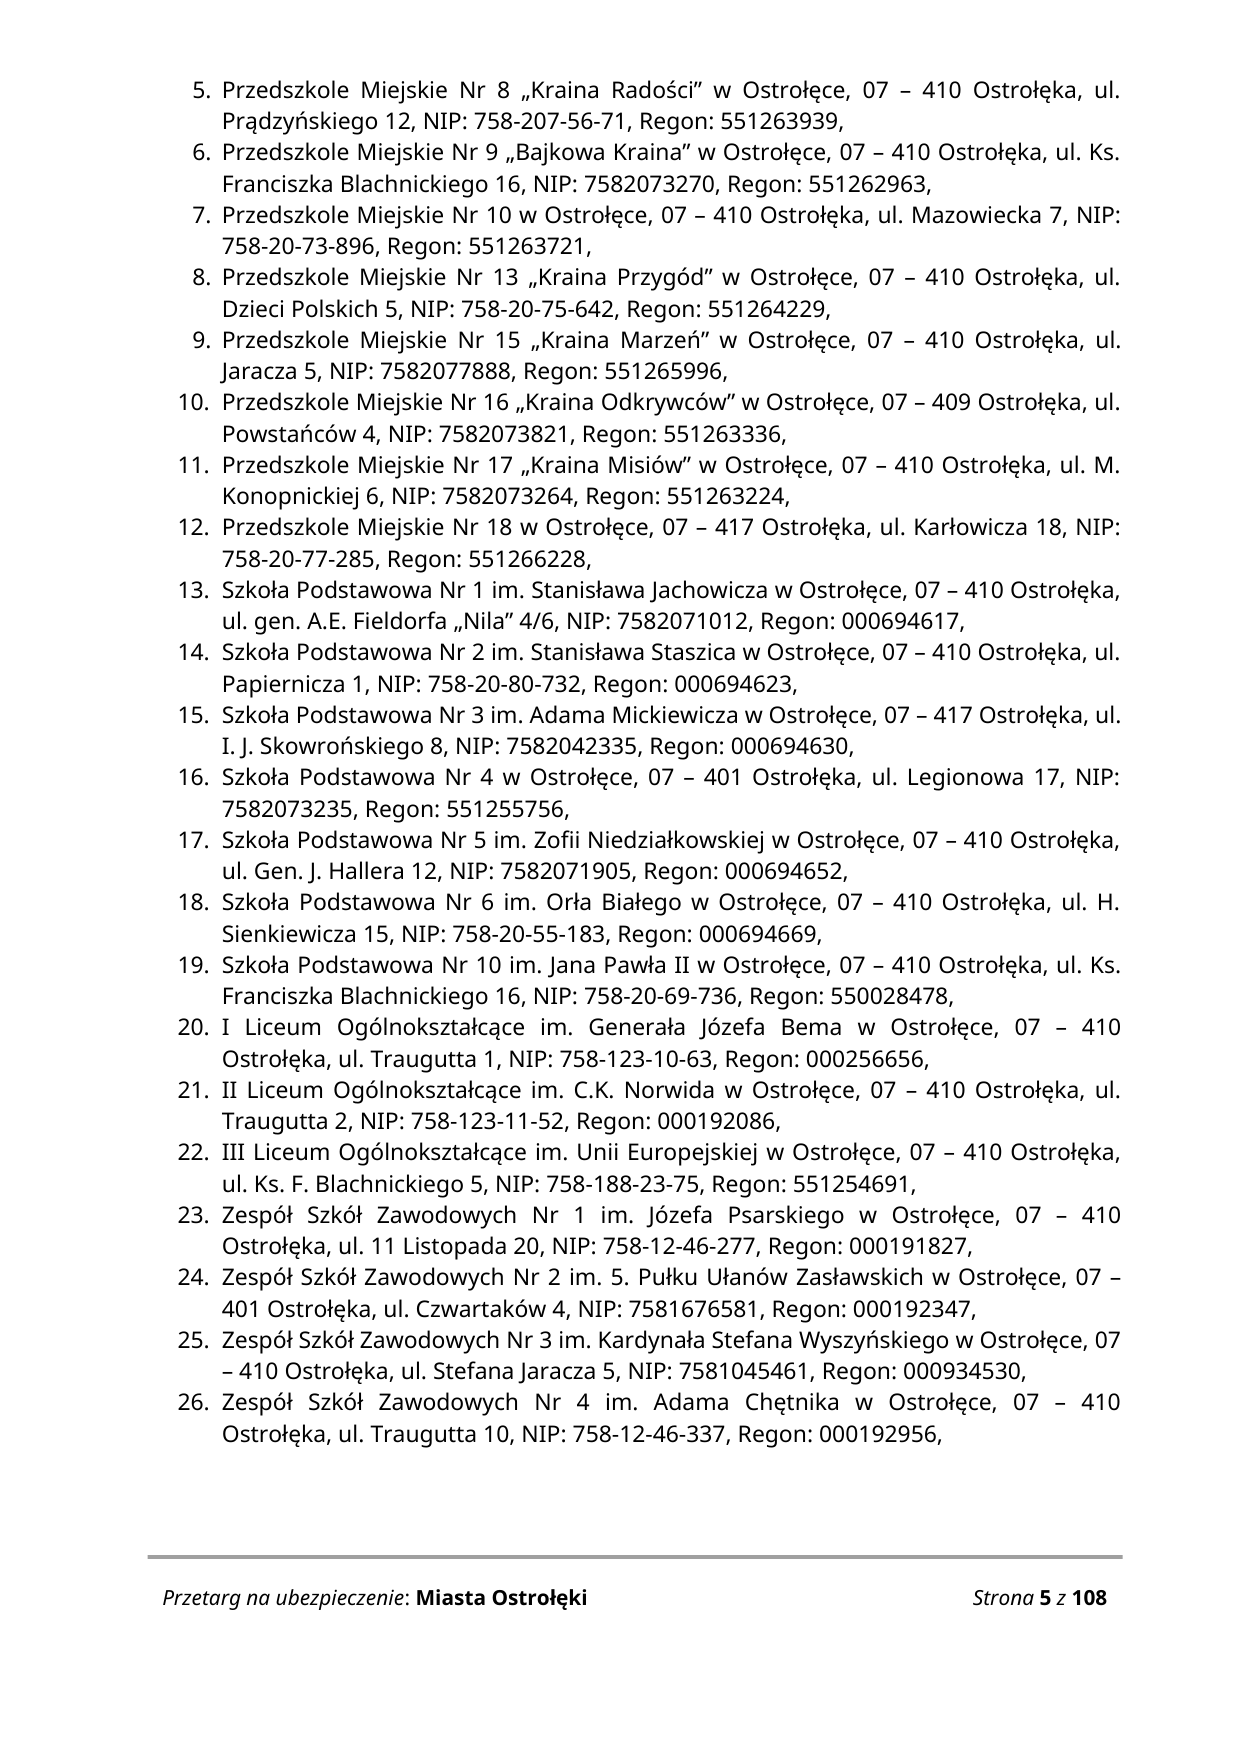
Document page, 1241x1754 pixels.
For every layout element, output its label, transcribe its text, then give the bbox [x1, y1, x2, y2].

list Szkoła Podstawowa Nr 3 im. Adama Mickiewicza w Ostrołęce, 07 – 417 Ostrołęka, ul. I. J. Skowrońskiego 8, NIP: 7582042335, Regon: 000694630, [177, 699, 1122, 761]
list Przedszkole Miejskie Nr 15 „Kraina Marzeń” w Ostrołęce, 07 – 410 Ostrołęka, ul. Jaracza 5, NIP: 7582077888, Regon: 551265996, [192, 324, 1122, 386]
list Zespół Szkół Zawodowych Nr 2 im. 5. Pułku Ułanów Zasławskich w Ostrołęce, 07 – 401 Ostrołęka, ul. Czwartaków 4, NIP: 7581676581, Regon: 000192347, [177, 1261, 1122, 1324]
list I Liceum Ogólnokształcące im. Generała Józefa Bema w Ostrołęce, 07 – 410 Ostrołęka, ul. Traugutta 1, NIP: 758-123-10-63, Regon: 000256656, [177, 1011, 1122, 1074]
list Szkoła Podstawowa Nr 1 im. Stanisława Jachowicza w Ostrołęce, 07 – 410 Ostrołęka, ul. gen. A.E. Fieldorfa „Nila” 4/6, NIP: 7582071012, Regon: 000694617, [177, 574, 1122, 636]
list Szkoła Podstawowa Nr 6 im. Orła Białego w Ostrołęce, 07 – 410 Ostrołęka, ul. H. Sienkiewicza 15, NIP: 758-20-55-183, Regon: 000694669, [177, 886, 1122, 949]
list Szkoła Podstawowa Nr 5 im. Zofii Niedziałkowskiej w Ostrołęce, 07 – 410 Ostrołęka, ul. Gen. J. Hallera 12, NIP: 7582071905, Regon: 000694652, [177, 824, 1122, 886]
list Przedszkole Miejskie Nr 17 „Kraina Misiów” w Ostrołęce, 07 – 410 Ostrołęka, ul. M. Konopnickiej 6, NIP: 7582073264, Regon: 551263224, [177, 449, 1122, 511]
list Przedszkole Miejskie Nr 18 w Ostrołęce, 07 – 417 Ostrołęka, ul. Karłowicza 18, NIP: 758-20-77-285, Regon: 551266228, [177, 511, 1122, 574]
list Szkoła Podstawowa Nr 4 w Ostrołęce, 07 – 401 Ostrołęka, ul. Legionowa 17, NIP: 7582073235, Regon: 551255756, [177, 761, 1122, 824]
list Zespół Szkół Zawodowych Nr 4 im. Adama Chętnika w Ostrołęce, 07 – 410 Ostrołęka, ul. Traugutta 10, NIP: 758-12-46-337, Regon: 000192956, [177, 1386, 1122, 1449]
list III Liceum Ogólnokształcące im. Unii Europejskiej w Ostrołęce, 07 – 410 Ostrołęka, ul. Ks. F. Blachnickiego 5, NIP: 758-188-23-75, Regon: 551254691, [177, 1136, 1122, 1199]
list Przedszkole Miejskie Nr 9 „Bajkowa Kraina” w Ostrołęce, 07 – 410 Ostrołęka, ul. Ks. Franciszka Blachnickiego 16, NIP: 7582073270, Regon: 551262963, [192, 136, 1122, 199]
list Przedszkole Miejskie Nr 16 „Kraina Odkrywców” w Ostrołęce, 07 – 409 Ostrołęka, ul. Powstańców 4, NIP: 7582073821, Regon: 551263336, [177, 386, 1122, 449]
list Przedszkole Miejskie Nr 8 „Kraina Radości” w Ostrołęce, 07 – 410 Ostrołęka, ul. Prądzyńskiego 12, NIP: 758-207-56-71, Regon: 551263939, [192, 74, 1122, 136]
list Zespół Szkół Zawodowych Nr 3 im. Kardynała Stefana Wyszyńskiego w Ostrołęce, 07 – 410 Ostrołęka, ul. Stefana Jaracza 5, NIP: 7581045461, Regon: 000934530, [177, 1324, 1122, 1386]
list II Liceum Ogólnokształcące im. C.K. Norwida w Ostrołęce, 07 – 410 Ostrołęka, ul. Traugutta 2, NIP: 758-123-11-52, Regon: 000192086, [177, 1074, 1122, 1136]
list Szkoła Podstawowa Nr 10 im. Jana Pawła II w Ostrołęce, 07 – 410 Ostrołęka, ul. Ks. Franciszka Blachnickiego 16, NIP: 758-20-69-736, Regon: 550028478, [177, 949, 1122, 1011]
list Zespół Szkół Zawodowych Nr 1 im. Józefa Psarskiego w Ostrołęce, 07 – 410 Ostrołęka, ul. 11 Listopada 20, NIP: 758-12-46-277, Regon: 000191827, [177, 1199, 1122, 1261]
list Przedszkole Miejskie Nr 10 w Ostrołęce, 07 – 410 Ostrołęka, ul. Mazowiecka 7, NIP: 758-20-73-896, Regon: 551263721, [192, 199, 1122, 261]
list Szkoła Podstawowa Nr 2 im. Stanisława Staszica w Ostrołęce, 07 – 410 Ostrołęka, ul. Papiernicza 1, NIP: 758-20-80-732, Regon: 000694623, [177, 636, 1122, 699]
list Przedszkole Miejskie Nr 13 „Kraina Przygód” w Ostrołęce, 07 – 410 Ostrołęka, ul. Dzieci Polskich 5, NIP: 758-20-75-642, Regon: 551264229, [192, 261, 1122, 324]
